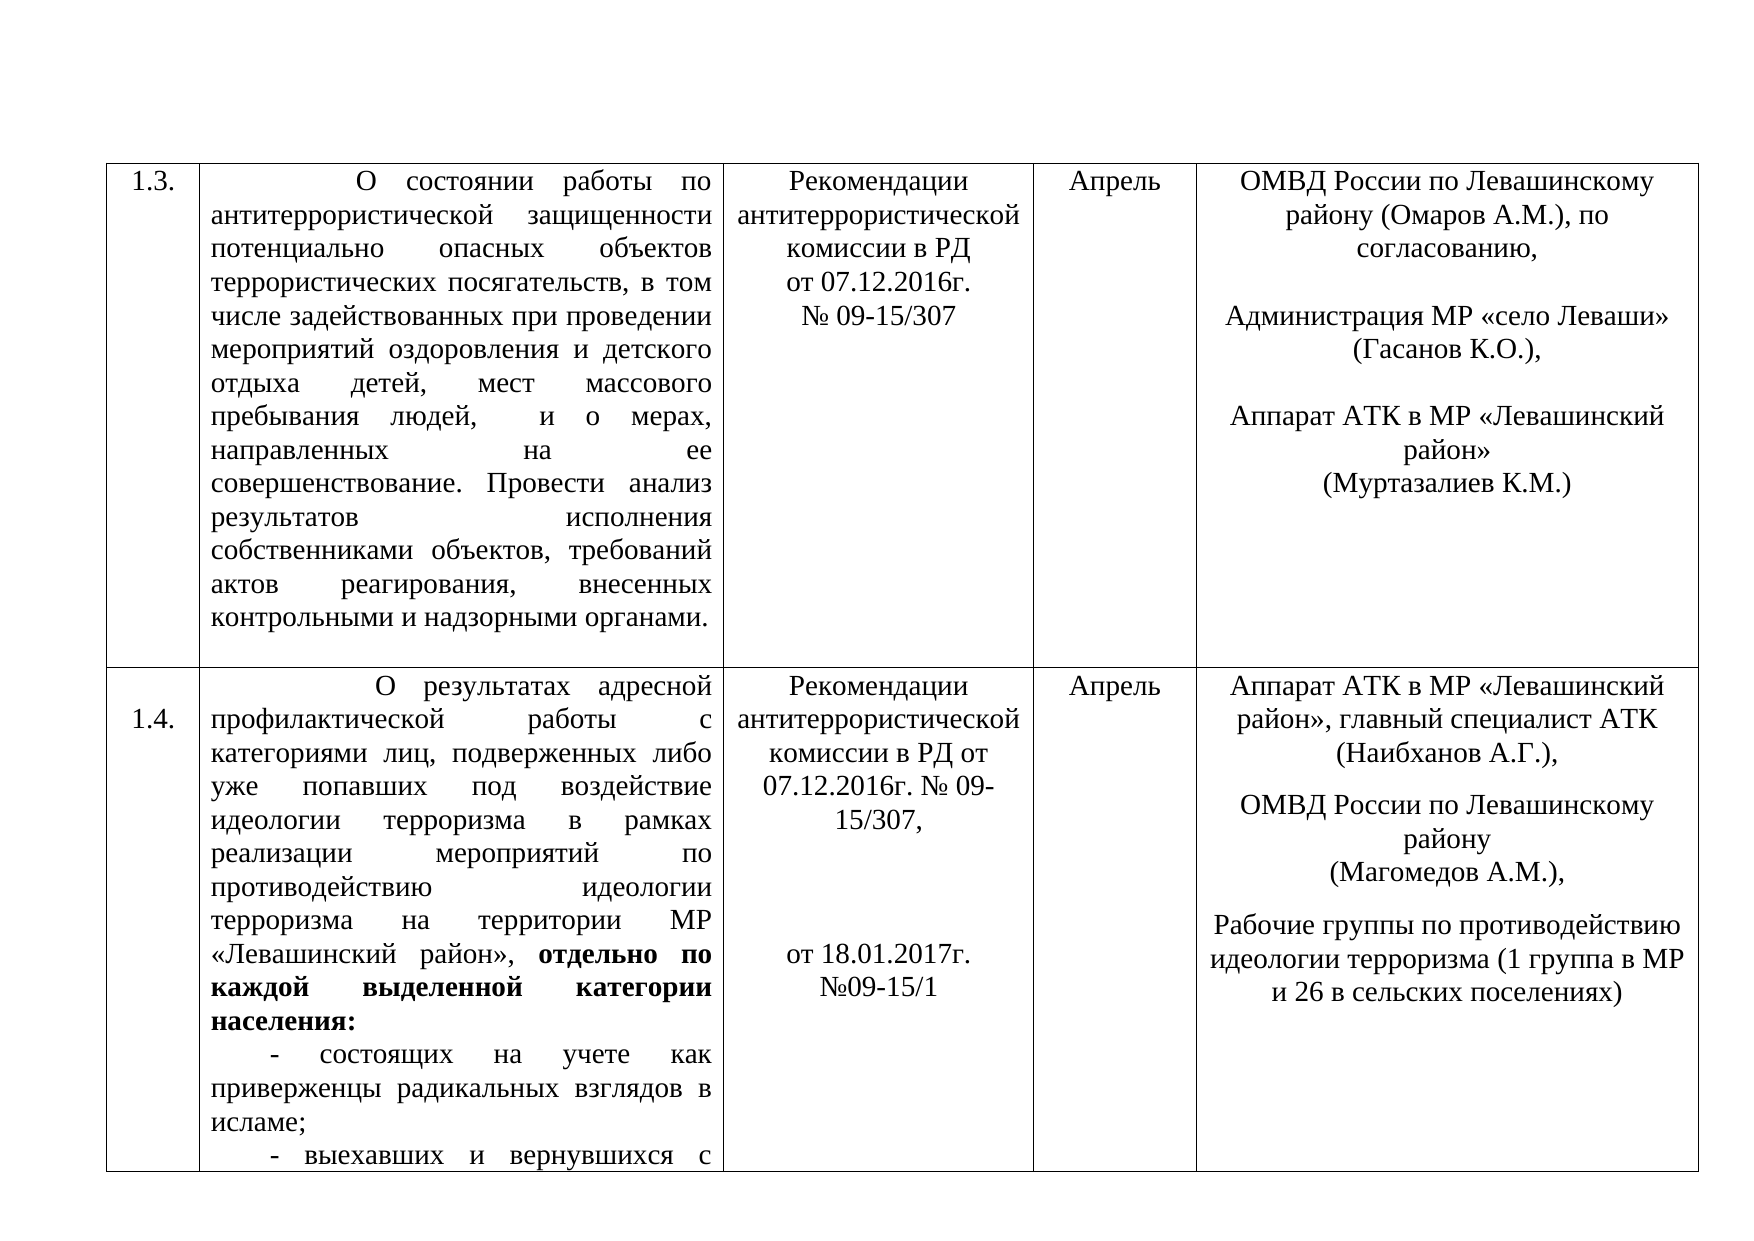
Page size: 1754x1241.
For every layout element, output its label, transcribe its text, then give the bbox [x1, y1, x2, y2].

table_cell Рекомендации антитеррористической комиссии в РД от 07.12.2016г. № 09-15/307 [724, 164, 1033, 667]
table_cell 1.4. [107, 668, 199, 1171]
table_cell О состоянии работы по антитеррористической защищенности потенциально опасных объектов террористических посягательств, в том числе задействованных при проведении мероприятий оздоровления и детского отдыха детей, мест массового пребывания людей, и о мерах, направленных на ее совершенствование. Провести анализ результатов исполнения собственниками объектов, требований актов реагирования, внесенных контрольными и надзорными органами. [200, 164, 723, 667]
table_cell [724, 668, 1033, 1171]
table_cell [200, 668, 723, 1171]
table_cell ОМВД России по Левашинскому району (Омаров А.М.), по согласованию, Администрация МР «село Леваши» (Гасанов К.О.), Аппарат АТК в МР «Левашинский район» (Муртазалиев К.М.) [1197, 164, 1698, 667]
table_cell Апрель [1034, 668, 1196, 1171]
table_cell Апрель [1034, 164, 1196, 667]
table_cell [1197, 668, 1698, 1171]
table_cell 1.3. [107, 164, 199, 667]
